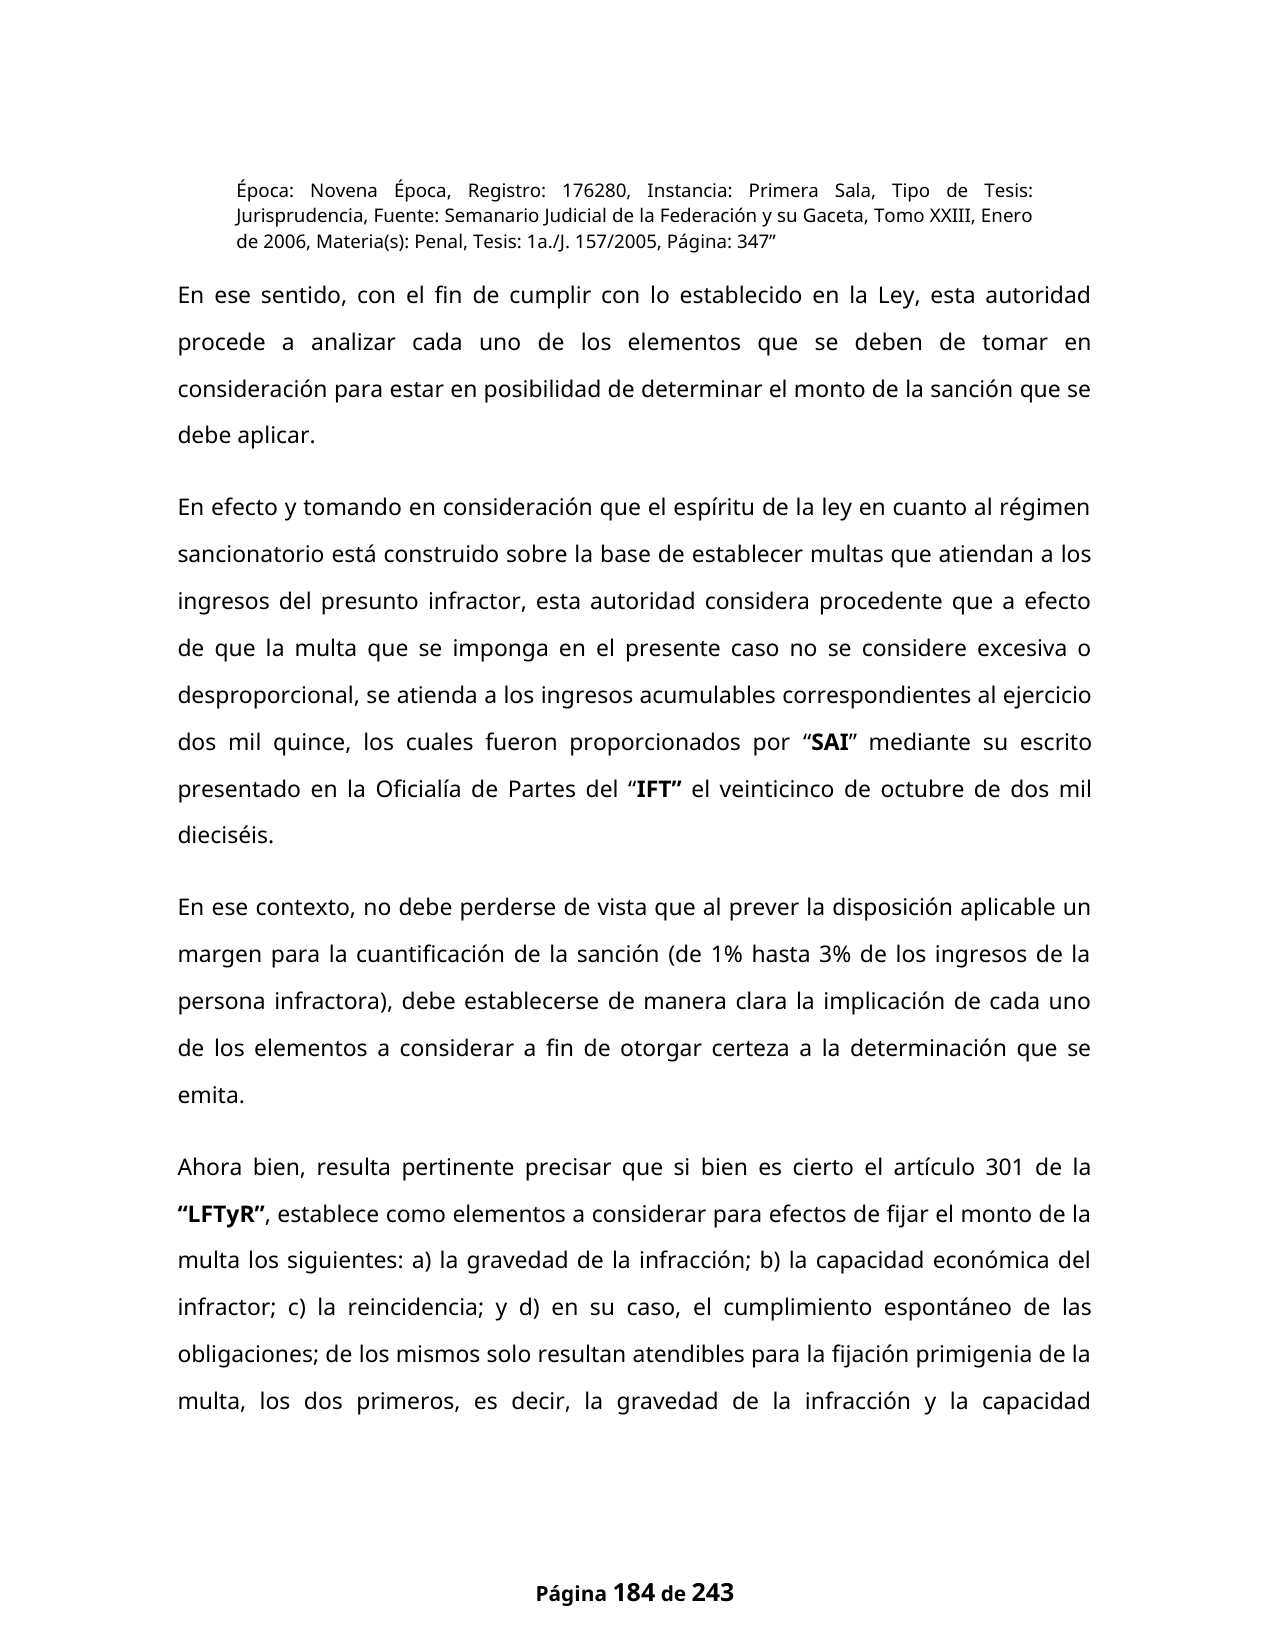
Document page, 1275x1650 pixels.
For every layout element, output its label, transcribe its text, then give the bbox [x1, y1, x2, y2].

text En efecto y tomando en consideración que el espíritu de la ley en cuanto al régimen sancionatorio está construido sobre la base de establecer multas que atiendan a los ingresos del presunto infractor, esta autoridad considera procedente que a efecto de que la multa que se imponga en el presente caso no se considere excesiva o desproporcional, se atienda a los ingresos acumulables correspondientes al ejercicio dos mil quince, los cuales fueron proporcionados por “SAI” mediante su escrito presentado en la Oficialía de Partes del “IFT” el veinticinco de octubre de dos mil dieciséis. [177, 491, 1092, 851]
text En ese sentido, con el fin de cumplir con lo establecido en la Ley, esta autoridad procede a analizar cada uno de los elementos que se deben de tomar en consideración para estar en posibilidad de determinar el monto de la sanción que se debe aplicar. [177, 279, 1092, 451]
text En ese contexto, no debe perderse de vista que al prever la disposición aplicable un margen para la cuantificación de la sanción (de 1% hasta 3% de los ingresos de la persona infractora), debe establecerse de manera clara la implicación de cada uno de los elementos a considerar a fin de otorgar certeza a la determinación que se emita. [177, 891, 1092, 1110]
text Época: Novena Época, Registro: 176280, Instancia: Primera Sala, Tipo de Tesis: Jurisprudencia, Fuente: Semanario Judicial de la Federación y su Gaceta, Tomo XXIII, Enero de 2006, Materia(s): Penal, Tesis: 1a./J. 157/2005, Página: 347” [236, 177, 1033, 254]
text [177, 1151, 1092, 1416]
